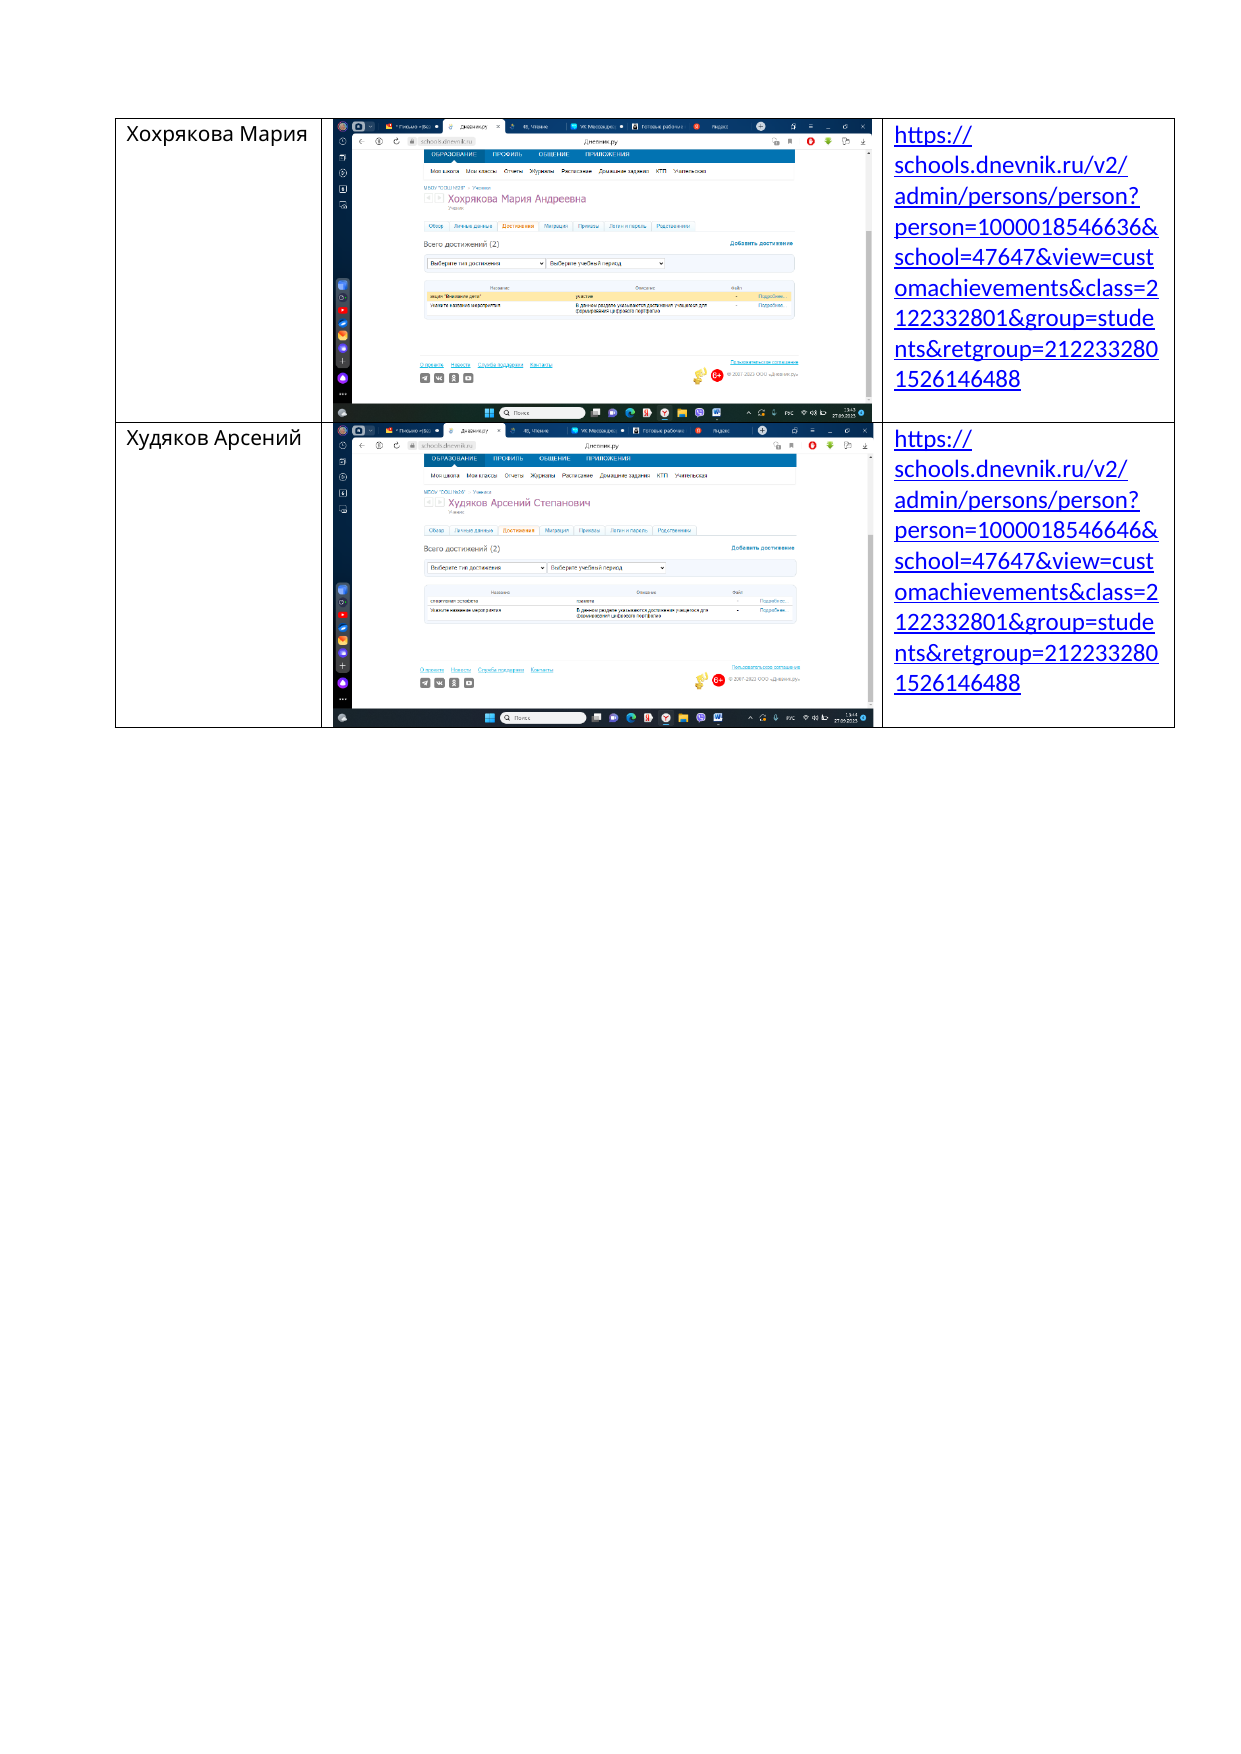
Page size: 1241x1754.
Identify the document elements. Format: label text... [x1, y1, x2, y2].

picture [333, 423, 874, 727]
table_cell [872, 119, 882, 422]
table_cell [322, 119, 333, 422]
table_cell [322, 423, 333, 727]
picture [333, 119, 872, 422]
table_cell Худяков Арсений [116, 423, 321, 727]
table_cell [874, 423, 882, 727]
table_cell https://schools.dnevnik.ru/v2/admin/persons/person?person=1000018546636&school=47647&view=customachievements&class=2122332801&group=students&retgroup=2122332801526146488 [883, 119, 1174, 422]
table_cell https://schools.dnevnik.ru/v2/admin/persons/person?person=1000018546646&school=47647&view=customachievements&class=2122332801&group=students&retgroup=2122332801526146488 [883, 423, 1174, 727]
table_cell Хохрякова Мария [116, 119, 321, 422]
